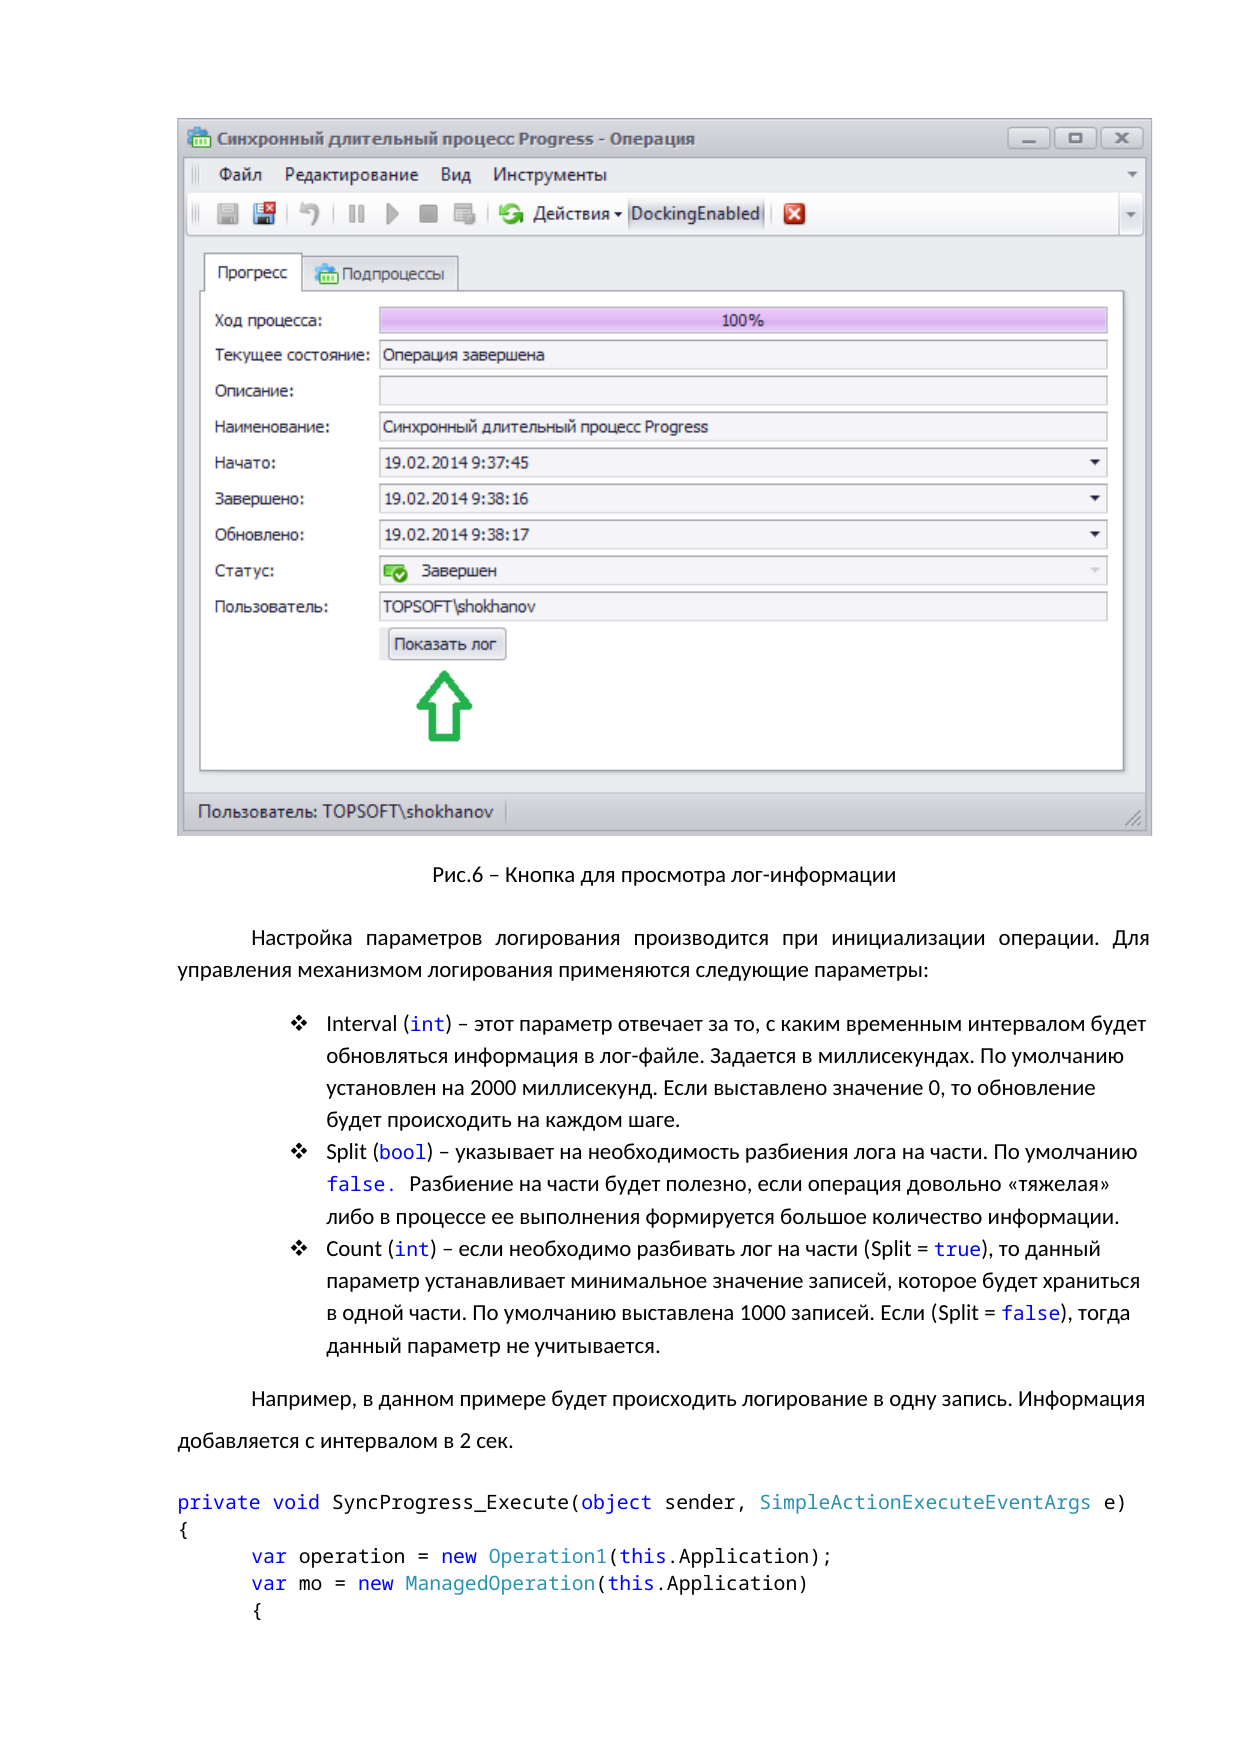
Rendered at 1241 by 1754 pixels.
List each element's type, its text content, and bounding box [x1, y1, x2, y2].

list Count (int) – если необходимо разбивать лог на части (Split = true), то данный параметр устанавливает минимальное значение записей, которое будет храниться в одной части. По умолчанию выставлена 1000 записей. Если (Split = false), тогда данный параметр не учитывается. [288, 1234, 1152, 1359]
text Например, в данном примере будет происходить логирование в одну запись. Информация добавляется с интервалом в 2 сек. [177, 1384, 1152, 1454]
text var operation = new Operation1(this.Application); [177, 1543, 1152, 1569]
text Рис.6 – Кнопка для просмотра лог-информации [177, 861, 1152, 889]
text { [177, 1516, 1152, 1543]
picture [177, 118, 1153, 836]
list Split (bool) – указывает на необходимость разбиения лога на части. По умолчанию false. HHРазбиение на части будет полезно, если операция довольно «тяжелая» либо в процессе ее выполнения формируется большое количество информации. [288, 1137, 1152, 1230]
list Interval (int) – этот параметр отвечает за то, с каким временным интервалом будет обновляться информация в лог-файле. Задается в миллисекундах. По умолчанию установлен на 2000 миллисекунд. Если выставлено значение 0, то обновление будет происходить на каждом шаге. [288, 1009, 1152, 1133]
text Настройка параметров логирования производится при инициализации операции. Для управления механизмом логирования применяются следующие параметры: [177, 923, 1152, 984]
text { [177, 1597, 1152, 1623]
text private void SyncProgress_Execute(object sender, SimpleActionExecuteEventArgs e) [177, 1489, 1152, 1516]
text var mo = new ManagedOperation(this.Application) [177, 1569, 1152, 1597]
